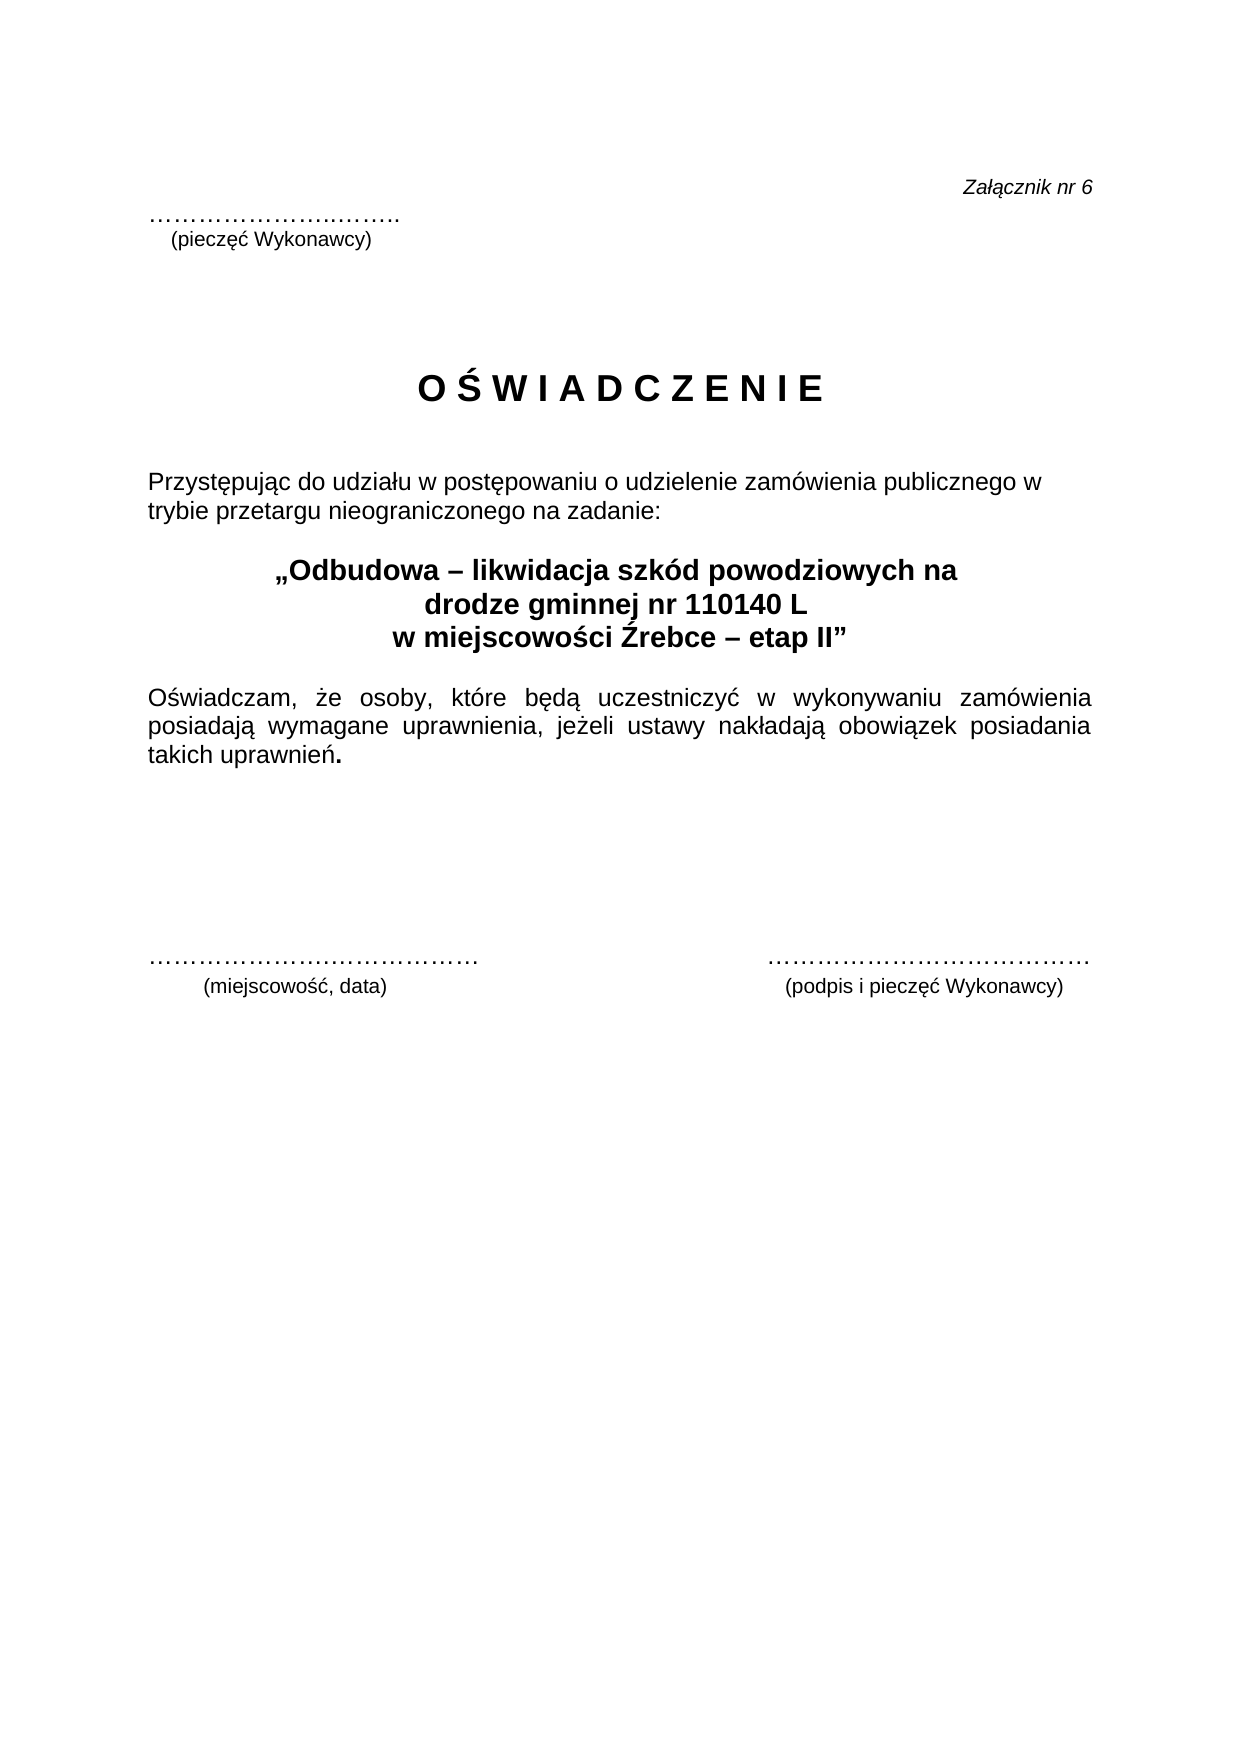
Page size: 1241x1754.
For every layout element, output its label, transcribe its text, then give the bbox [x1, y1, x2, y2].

text O Ś W I A D C Z E N I E [148, 366, 1093, 409]
text Załącznik nr 6 [148, 174, 1093, 198]
text Przystępując do udziału w postępowaniu o udzielenie zamówienia publicznego w trybie przetargu nieograniczonego na zadanie: [148, 467, 1093, 524]
text „Odbudowa – likwidacja szkód powodziowych na drodze gminnej nr 110140 L w miejscowości Źrebce – etap II” [148, 553, 1093, 654]
text ………………….……………… ………………………………… (miejscowość, data) (podpis i pieczęć Wykonawcy) [148, 941, 1093, 999]
text Oświadczam, że osoby, które będą uczestniczyć w wykonywaniu zamówienia posiadają wymagane uprawnienia, jeżeli ustawy nakładają obowiązek posiadania takich uprawnień. [148, 682, 1093, 769]
text …………………..…….. [148, 198, 1093, 227]
text (pieczęć Wykonawcy) [148, 227, 1093, 251]
